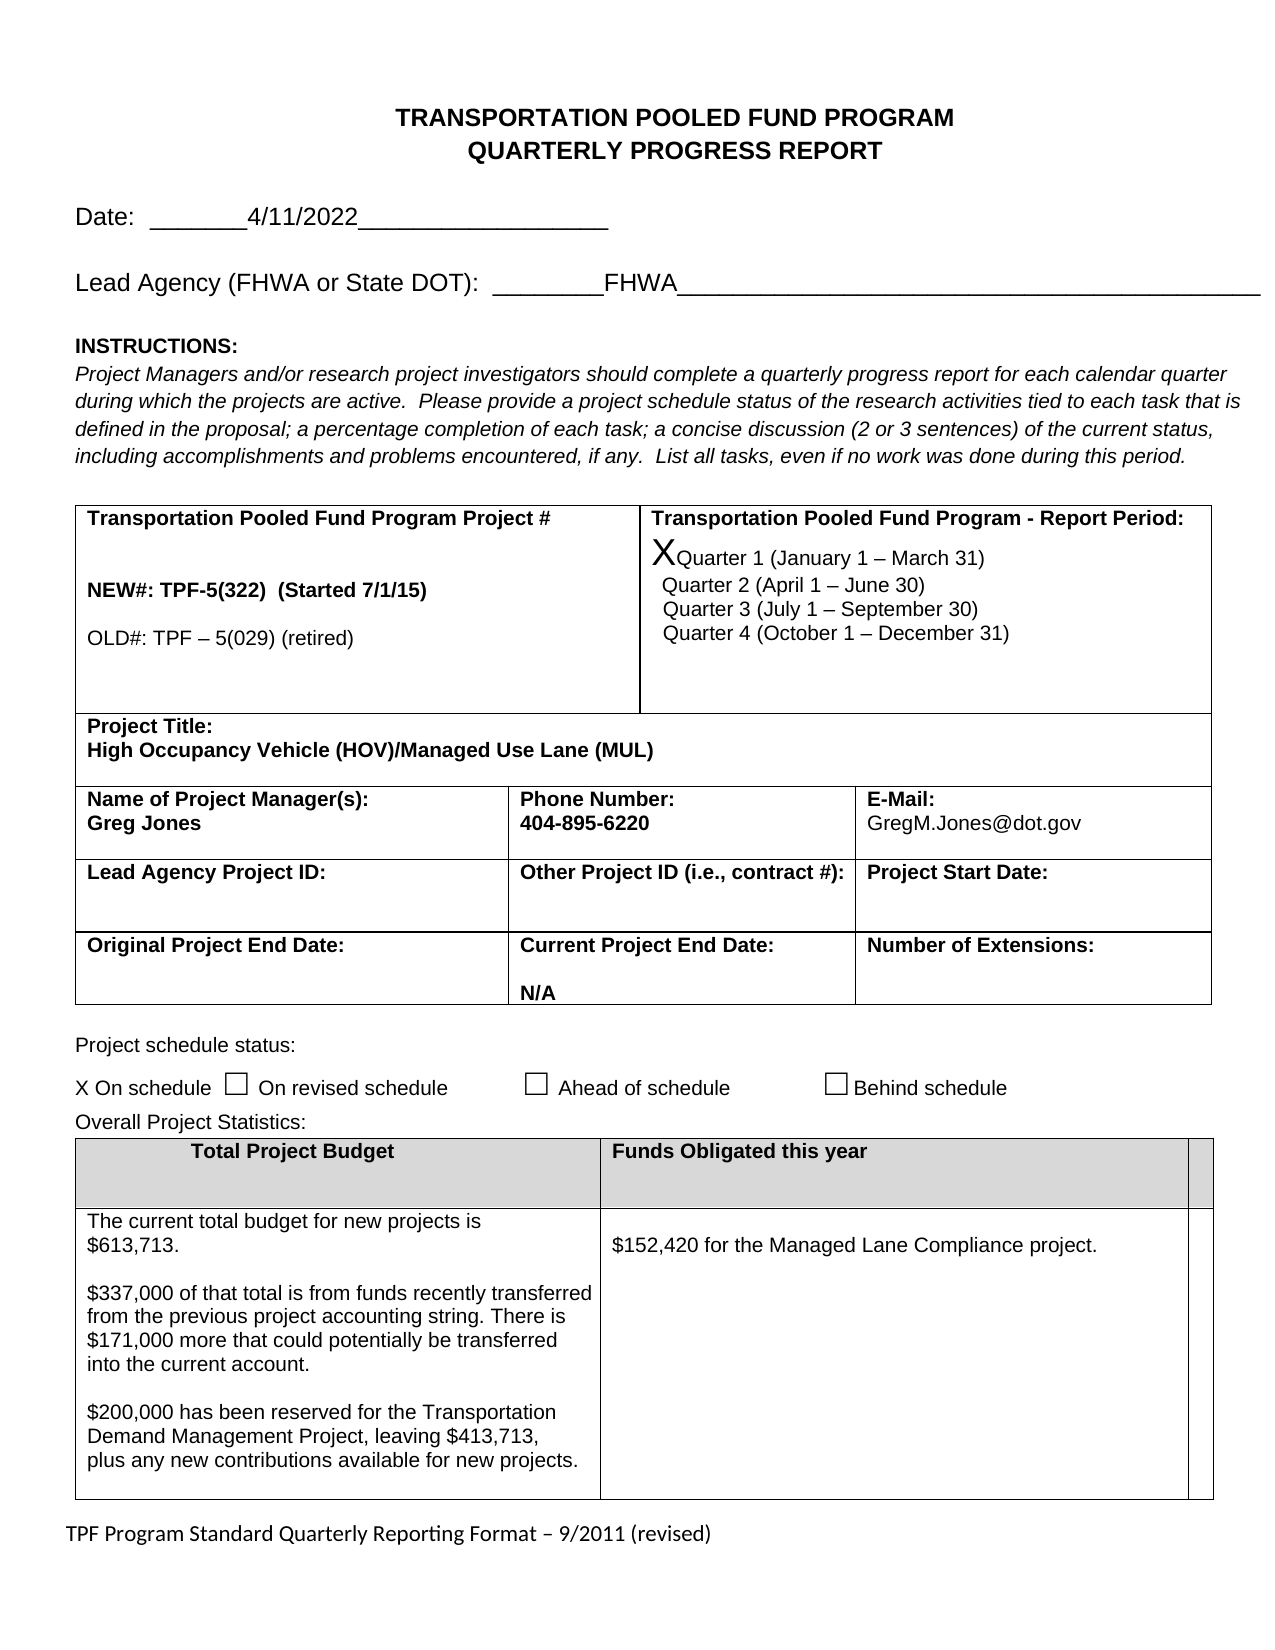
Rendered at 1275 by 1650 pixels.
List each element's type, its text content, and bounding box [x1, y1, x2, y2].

table_cell Original Project End Date: [76, 933, 508, 1004]
text X On schedule □ On revised schedule □ Ahead of schedule □ Behind schedule [75, 1060, 1275, 1103]
table_cell The current total budget for new projects is $613,713. $337,000 of that total is from funds recently transferred from the previous project accounting string. There is $171,000 more that could potentially be transferred into the current account. $200,000 has been reserved for the Transportation Demand Management Project, leaving $413,713, plus any new contributions available for new projects. [76, 1209, 600, 1499]
text TRANSPORTATION POOLED FUND PROGRAM [150, 103, 1200, 132]
table_cell Name of Project Manager(s): Greg Jones [76, 787, 508, 858]
table_header Total Project Budget [76, 1139, 600, 1207]
table_cell [1189, 1209, 1213, 1499]
text INSTRUCTIONS: [75, 334, 1275, 358]
table_cell Lead Agency Project ID: [76, 860, 508, 931]
table_header [1189, 1139, 1213, 1207]
table_cell Project Start Date: [856, 860, 1211, 931]
table_cell E-Mail: GregM.Jones@dot.gov [856, 787, 1211, 858]
table_cell $152,420 for the Managed Lane Compliance project. [601, 1209, 1188, 1499]
text Project schedule status: [75, 1033, 1275, 1057]
text Lead Agency (FHWA or State DOT): ________FHWA__________________________________________ [75, 268, 1275, 297]
table_header Transportation Pooled Fund Program - Report Period: XQuarter 1 (January 1 – March 31) Quarter 2 (April 1 – June 30) Quarter 3 (July 1 – September 30) Quarter 4 (October 1 – December 31) [641, 506, 1211, 713]
text QUARTERLY PROGRESS REPORT [150, 136, 1200, 165]
table_header Funds Obligated this year [601, 1139, 1188, 1207]
table_cell Current Project End Date: N/A [509, 933, 855, 1004]
table_cell Number of Extensions: [856, 933, 1211, 1004]
table_cell Project Title: High Occupancy Vehicle (HOV)/Managed Use Lane (MUL) [76, 714, 1211, 786]
table_cell Phone Number: 404-895-6220 [509, 787, 855, 858]
text Date: _______4/11/2022__________________ [75, 202, 1275, 231]
table_cell Other Project ID (i.e., contract #): [509, 860, 855, 931]
text Overall Project Statistics: [75, 1110, 1275, 1134]
text Project Managers and/or research project investigators should complete a quarterly progress report for each calendar quarter during which the projects are active. Please provide a project schedule status of the research activities tied to each task that is defined in the proposal; a percentage completion of each task; a concise discussion (2 or 3 sentences) of the current status, including accomplishments and problems encountered, if any. List all tasks, even if no work was done during this period. [75, 362, 1275, 468]
table_header Transportation Pooled Fund Program Project # NEW#: TPF-5(322) (Started 7/1/15) OLD#: TPF – 5(029) (retired) [76, 506, 639, 713]
